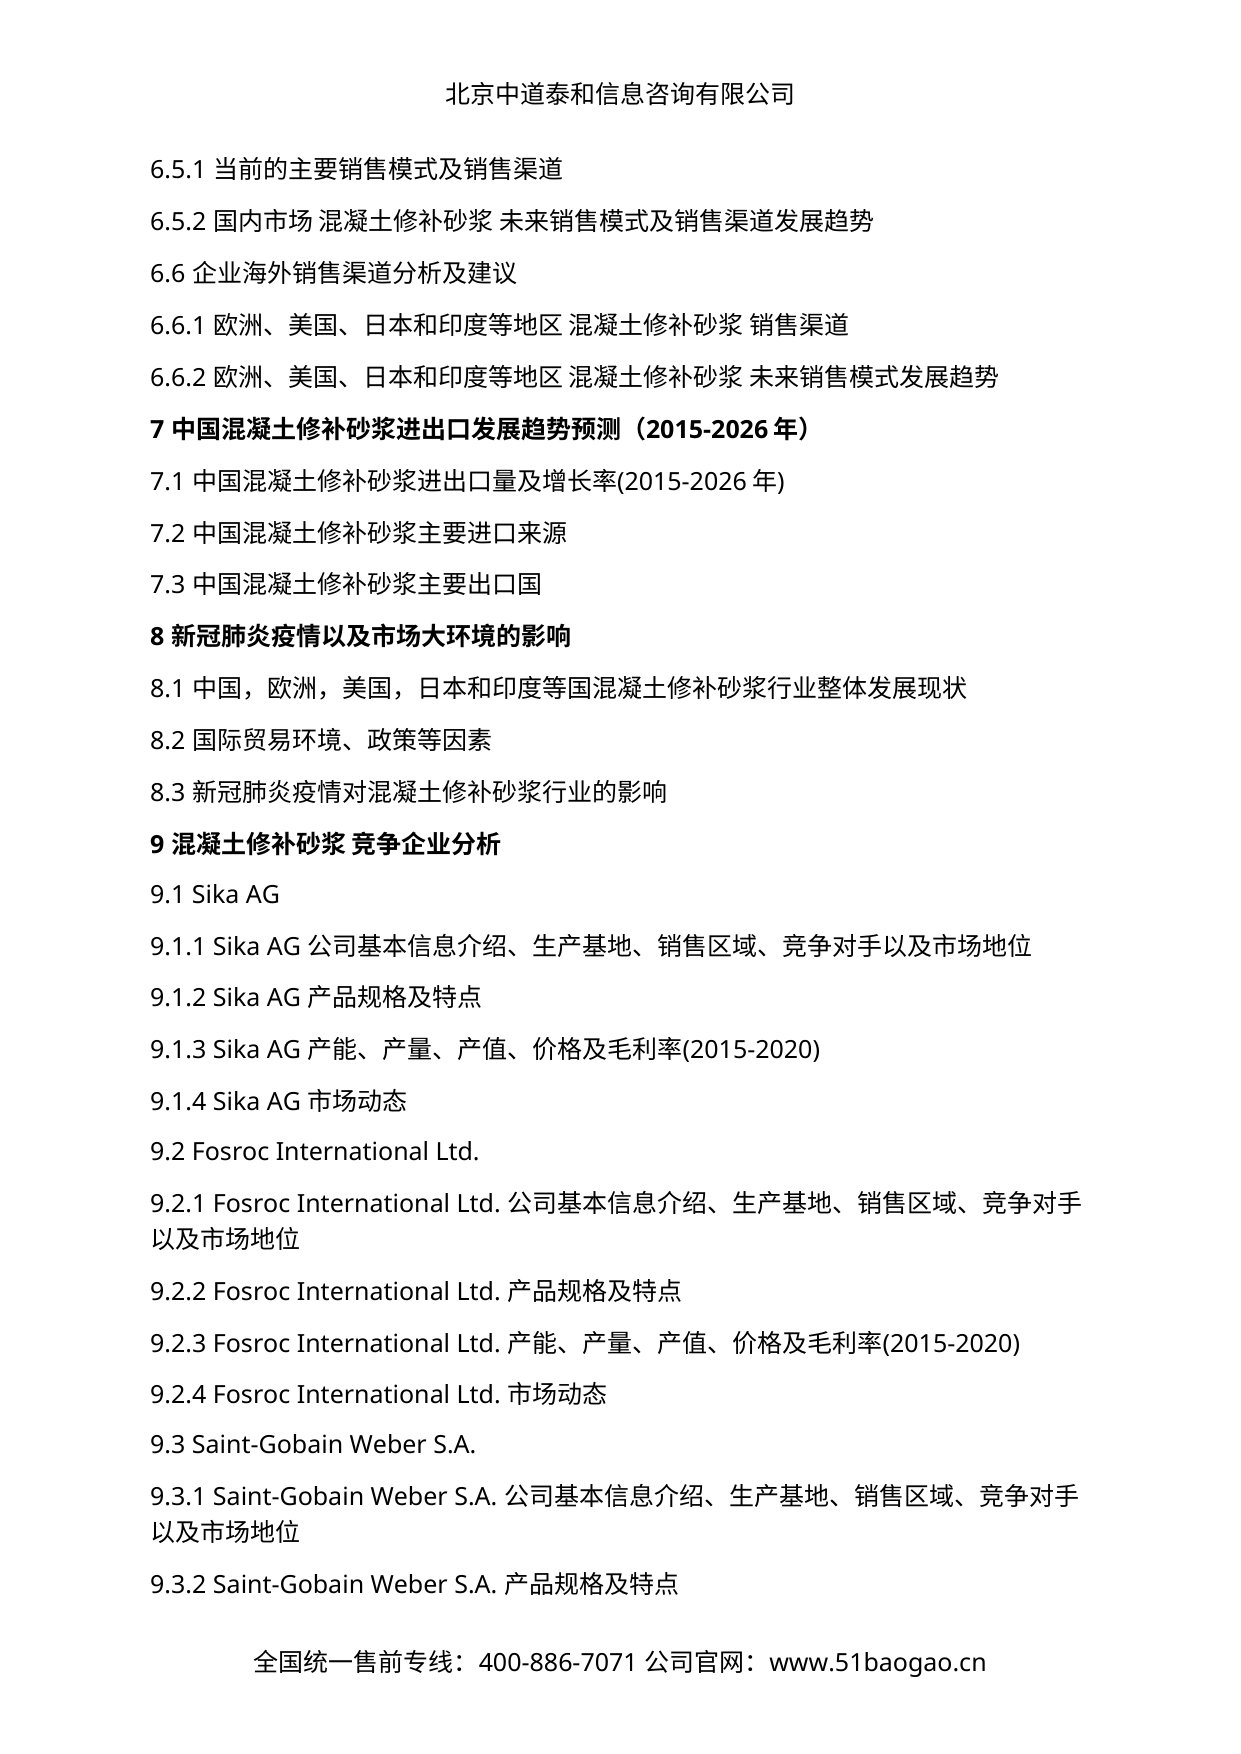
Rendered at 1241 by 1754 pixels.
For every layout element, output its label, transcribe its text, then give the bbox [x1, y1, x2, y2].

text 9.2.3 Fosroc International Ltd. 产能、产量、产值、价格及毛利率(2015-2020) [150, 1323, 1090, 1359]
text 9.2 Fosroc International Ltd. [150, 1133, 1090, 1167]
text 9.1.4 Sika AG 市场动态 [150, 1082, 1090, 1118]
text 8.3 新冠肺炎疫情对混凝土修补砂浆行业的影响 [150, 772, 1090, 809]
text 9 混凝土修补砂浆 竞争企业分析 [150, 824, 1090, 861]
text 9.3.2 Saint-Gobain Weber S.A. 产品规格及特点 [150, 1565, 1090, 1601]
text 9.1 Sika AG [150, 876, 1090, 910]
text 7.2 中国混凝土修补砂浆主要进口来源 [150, 513, 1090, 549]
text 9.2.1 Fosroc International Ltd. 公司基本信息介绍、生产基地、销售区域、竞争对手以及市场地位 [150, 1183, 1090, 1256]
text 9.3 Saint-Gobain Weber S.A. [150, 1427, 1090, 1461]
text 9.2.2 Fosroc International Ltd. 产品规格及特点 [150, 1271, 1090, 1307]
text 8 新冠肺炎疫情以及市场大环境的影响 [150, 617, 1090, 653]
text 9.1.2 Sika AG 产品规格及特点 [150, 978, 1090, 1014]
text 9.3.1 Saint-Gobain Weber S.A. 公司基本信息介绍、生产基地、销售区域、竞争对手以及市场地位 [150, 1477, 1090, 1549]
text 7 中国混凝土修补砂浆进出口发展趋势预测（2015-2026年） [150, 409, 1090, 446]
text 6.5.1 当前的主要销售模式及销售渠道 [150, 150, 1090, 186]
text 9.2.4 Fosroc International Ltd. 市场动态 [150, 1375, 1090, 1411]
text 6.6.1 欧洲、美国、日本和印度等地区 混凝土修补砂浆 销售渠道 [150, 306, 1090, 342]
text 6.6 企业海外销售渠道分析及建议 [150, 254, 1090, 290]
text 7.3 中国混凝土修补砂浆主要出口国 [150, 565, 1090, 601]
text 6.6.2 欧洲、美国、日本和印度等地区 混凝土修补砂浆 未来销售模式发展趋势 [150, 357, 1090, 394]
text 9.1.3 Sika AG 产能、产量、产值、价格及毛利率(2015-2020) [150, 1030, 1090, 1066]
text 8.1 中国，欧洲，美国，日本和印度等国混凝土修补砂浆行业整体发展现状 [150, 669, 1090, 705]
text 6.5.2 国内市场 混凝土修补砂浆 未来销售模式及销售渠道发展趋势 [150, 202, 1090, 238]
text 7.1 中国混凝土修补砂浆进出口量及增长率(2015-2026年) [150, 461, 1090, 497]
text 9.1.1 Sika AG 公司基本信息介绍、生产基地、销售区域、竞争对手以及市场地位 [150, 926, 1090, 962]
text 8.2 国际贸易环境、政策等因素 [150, 721, 1090, 757]
